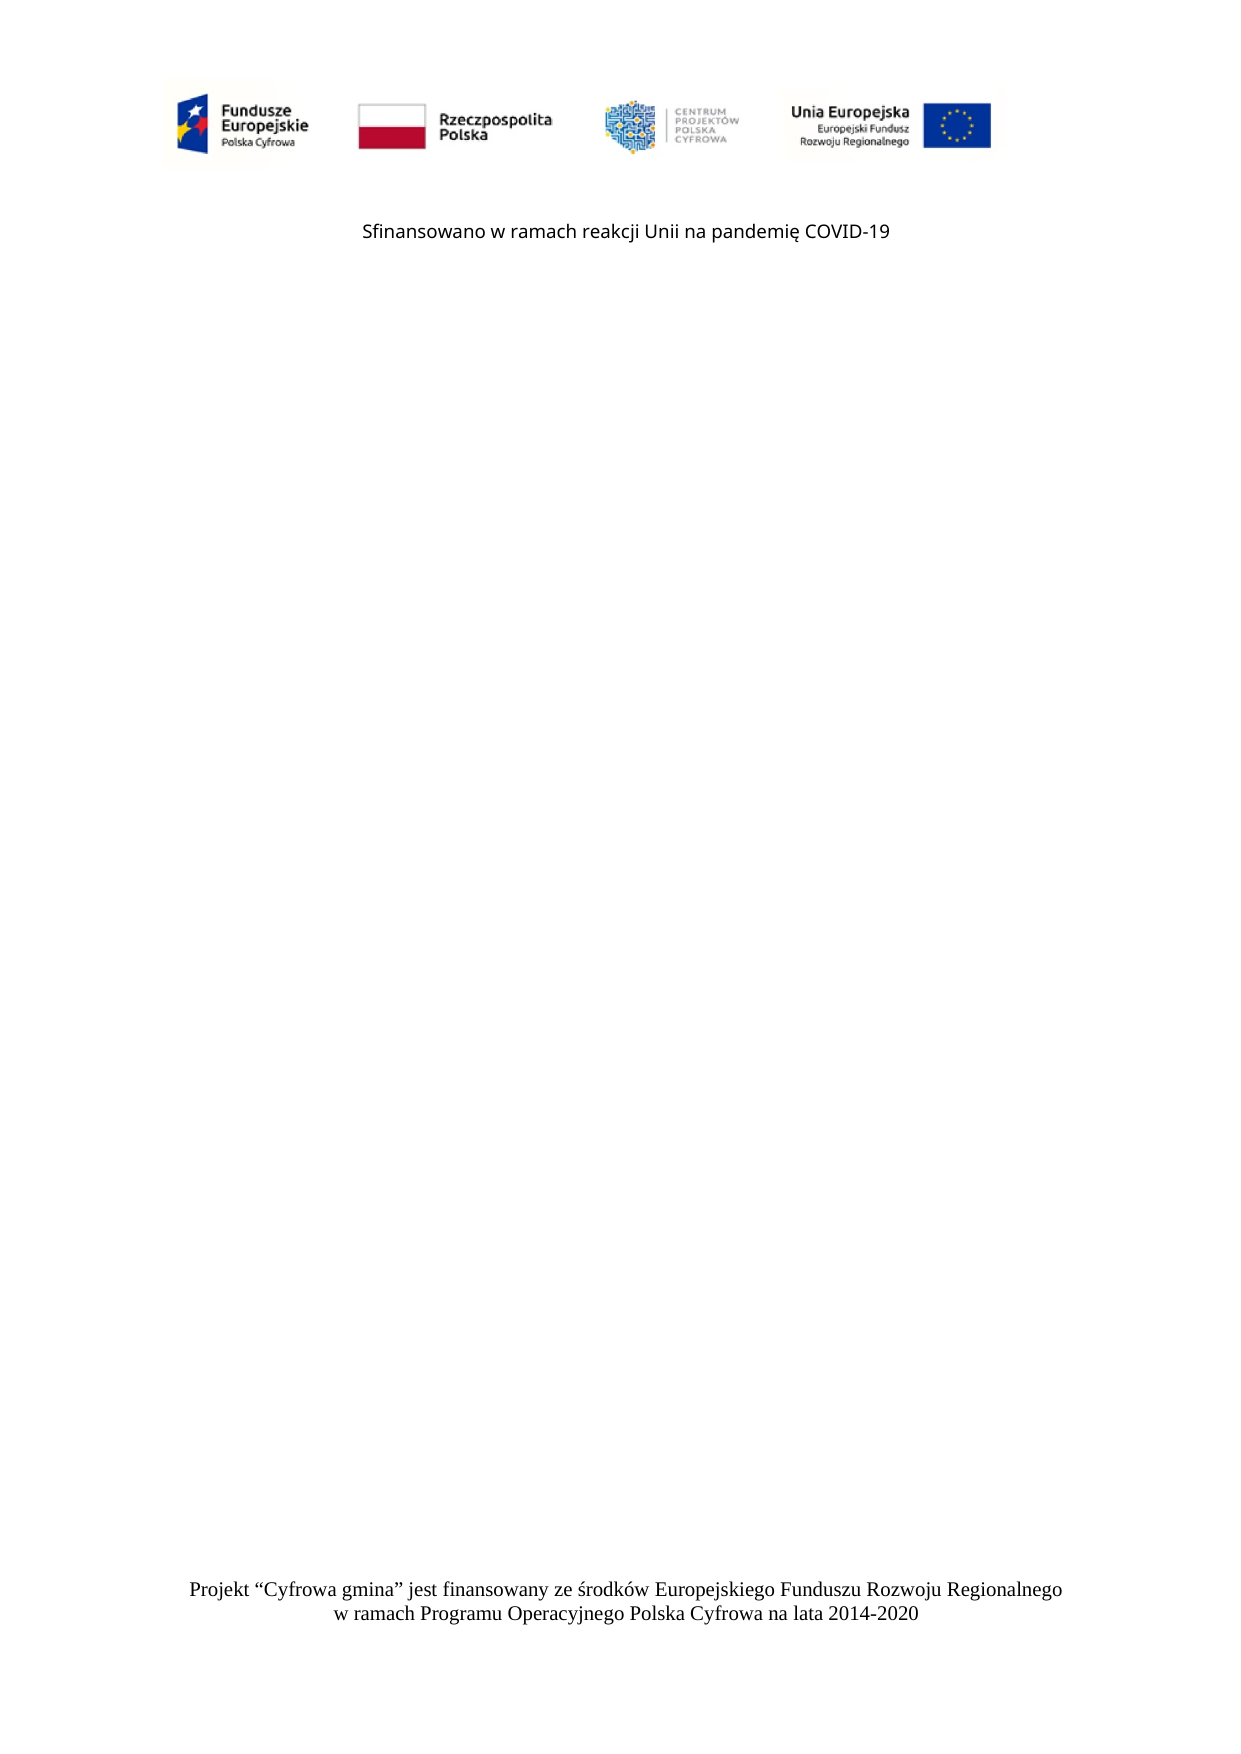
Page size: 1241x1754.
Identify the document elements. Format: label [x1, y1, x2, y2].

picture [118, 73, 1064, 194]
